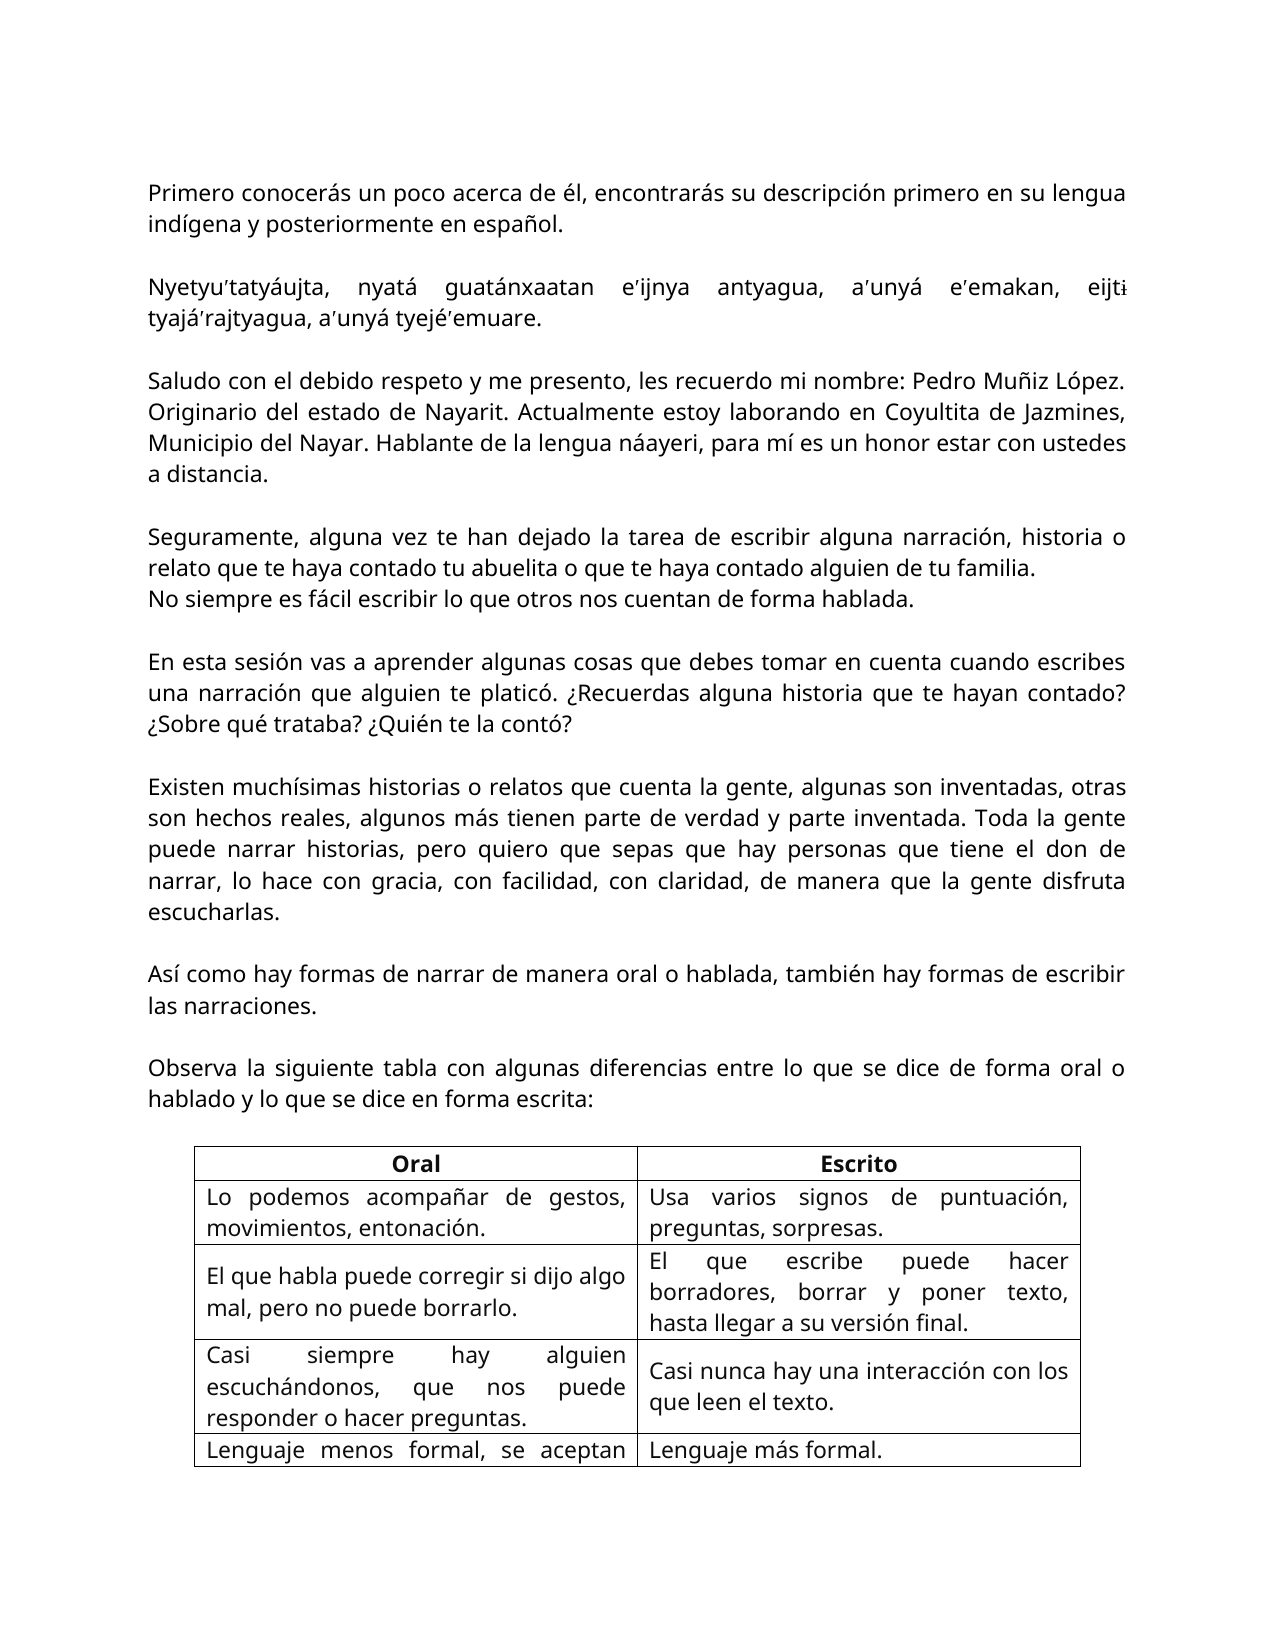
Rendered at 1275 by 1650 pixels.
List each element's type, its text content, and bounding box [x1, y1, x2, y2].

text No siempre es fácil escribir lo que otros nos cuentan de forma hablada. [148, 583, 1127, 615]
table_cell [195, 1434, 637, 1466]
text Existen muchísimas historias o relatos que cuenta la gente, algunas son inventadas, otras son hechos reales, algunos más tienen parte de verdad y parte inventada. Toda la gente puede narrar historias, pero quiero que sepas que hay personas que tiene el don de narrar, lo hace con gracia, con facilidad, con claridad, de manera que la gente disfruta escucharlas. [148, 771, 1127, 927]
text Así como hay formas de narrar de manera oral o hablada, también hay formas de escribir las narraciones. [148, 958, 1127, 1021]
table_cell Casi nunca hay una interacción con los que leen el texto. [638, 1340, 1080, 1433]
table_header Oral [195, 1147, 637, 1180]
text Seguramente, alguna vez te han dejado la tarea de escribir alguna narración, historia o relato que te haya contado tu abuelita o que te haya contado alguien de tu familia. [148, 521, 1127, 583]
text Saludo con el debido respeto y me presento, les recuerdo mi nombre: Pedro Muñiz López. Originario del estado de Nayarit. Actualmente estoy laborando en Coyultita de Jazmines, Municipio del Nayar. Hablante de la lengua náayeri, para mí es un honor estar con ustedes a distancia. [148, 365, 1127, 490]
text Observa la siguiente tabla con algunas diferencias entre lo que se dice de forma oral o hablado y lo que se dice en forma escrita: [148, 1052, 1127, 1115]
table_cell Lo podemos acompañar de gestos, movimientos, entonación. [195, 1181, 637, 1244]
table_cell El que habla puede corregir si dijo algo mal, pero no puede borrarlo. [195, 1245, 637, 1338]
table_cell Usa varios signos de puntuación, preguntas, sorpresas. [638, 1181, 1080, 1244]
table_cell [638, 1434, 1080, 1466]
text Nyetyuʹtatyáujta, nyatá guatánxaatan eʹijnya antyagua, aʹunyá eʹemakan, eijtɨ tyajáʹrajtyagua, aʹunyá tyejéʹemuare. [148, 271, 1127, 333]
table_cell El que escribe puede hacer borradores, borrar y poner texto, hasta llegar a su versión final. [638, 1245, 1080, 1338]
text Primero conocerás un poco acerca de él, encontrarás su descripción primero en su lengua indígena y posteriormente en español. [148, 177, 1127, 240]
table_cell Casi siempre hay alguien escuchándonos, que nos puede responder o hacer preguntas. [195, 1340, 637, 1433]
table_header Escrito [638, 1147, 1080, 1180]
text En esta sesión vas a aprender algunas cosas que debes tomar en cuenta cuando escribes una narración que alguien te platicó. ¿Recuerdas alguna historia que te hayan contado? ¿Sobre qué trataba? ¿Quién te la contó? [148, 646, 1127, 740]
